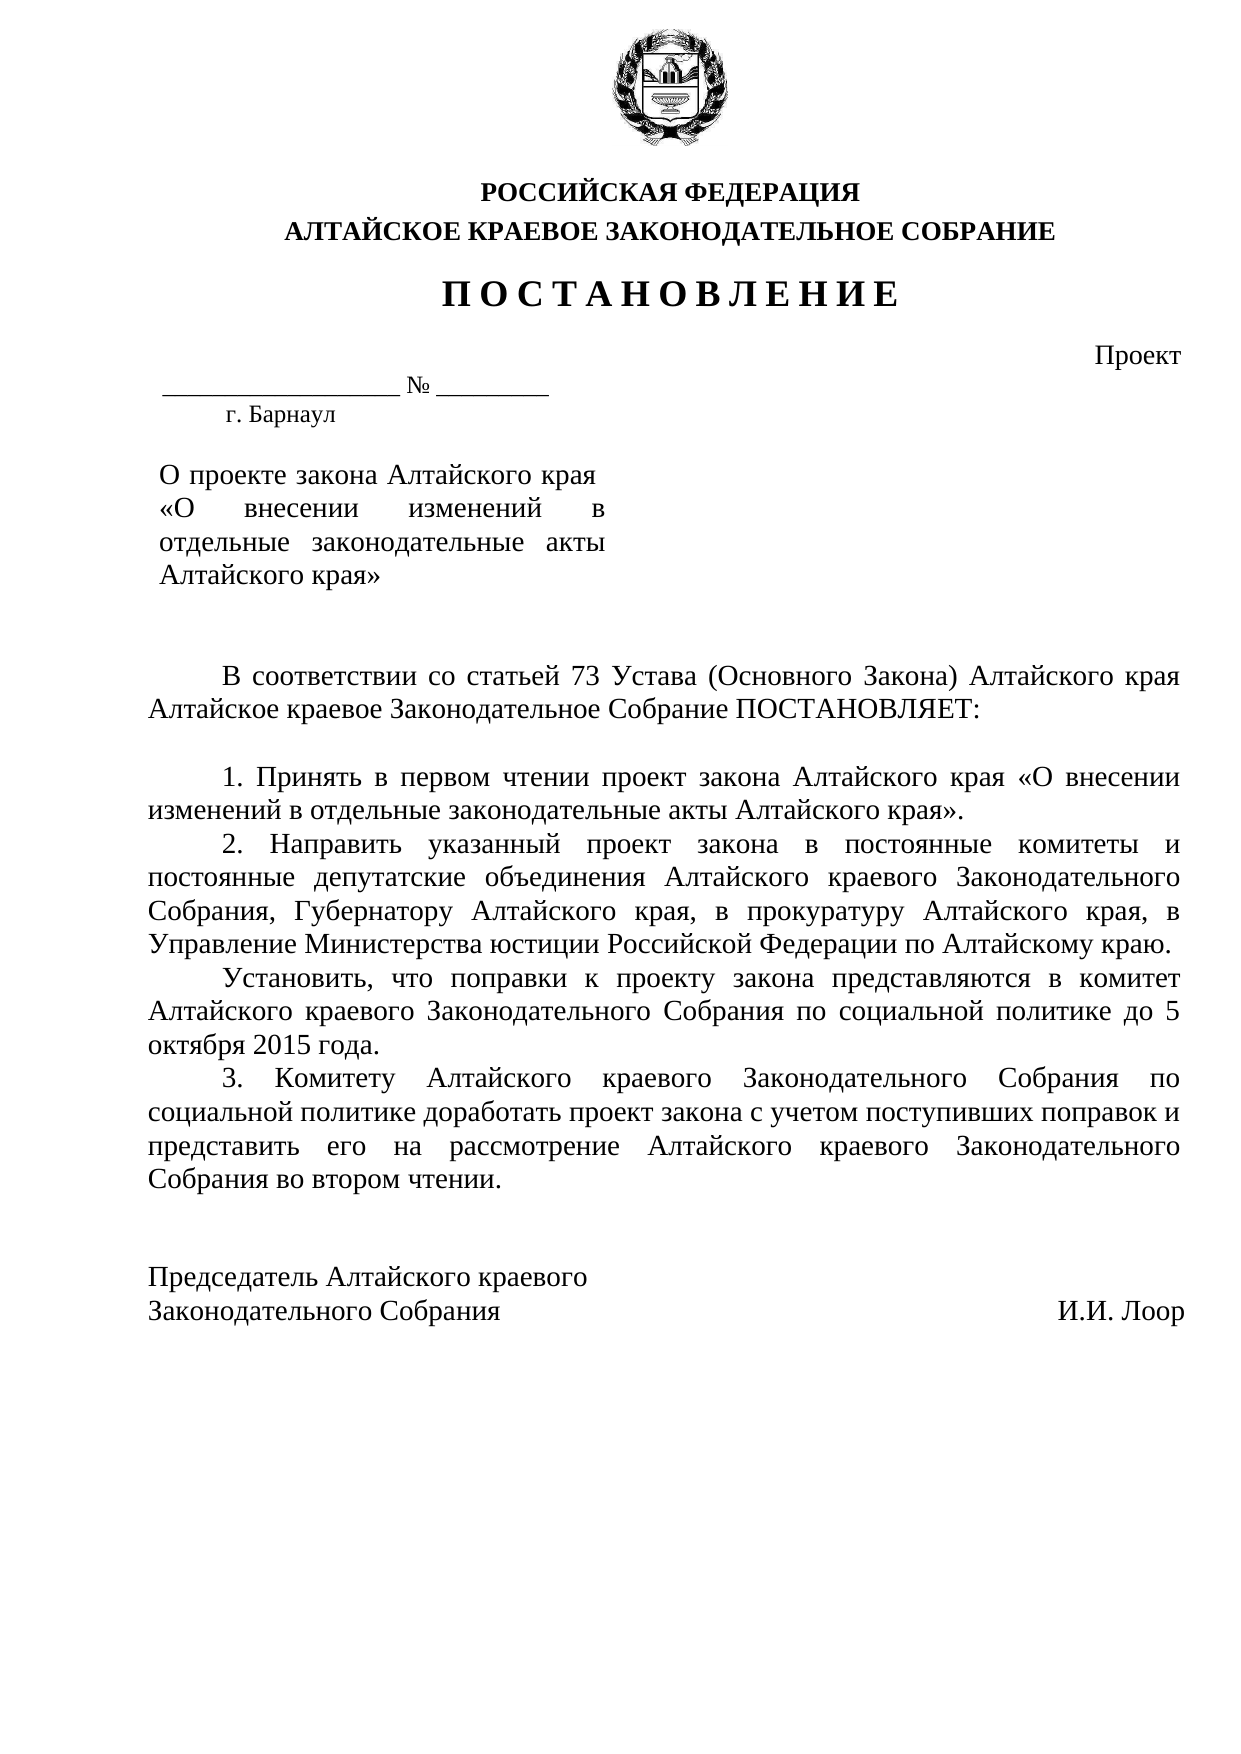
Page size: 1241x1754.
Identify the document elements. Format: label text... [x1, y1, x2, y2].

table_header И.И. Лоор [667, 1260, 1196, 1327]
subtitle 2. Направить указанный проект закона в постоянные комитеты и постоянные депутатские объединения Алтайского краевого Законодательного Собрания, Губернатору Алтайского края, в прокуратуру Алтайского края, в Управление Министерства юстиции Российской Федерации по Алтайскому краю. [148, 826, 1181, 960]
text г. Барнаул [148, 399, 413, 428]
subtitle Установить, что поправки к проекту закона представляются в комитет Алтайского краевого Законодательного Собрания по социальной политике до 5 октября 2015 года. [148, 960, 1181, 1061]
text ___________________ № _________ [148, 371, 1181, 399]
subtitle В соответствии со статьей 73 Устава (Основного Закона) Алтайского края Алтайское краевое Законодательное Собрание ПОСТАНОВЛЯЕТ: [148, 658, 1181, 725]
subtitle 1. Принять в первом чтении проект закона Алтайского края «О внесении изменений в отдельные законодательные акты Алтайского края». [148, 759, 1181, 826]
picture [612, 29, 728, 146]
text Проект [148, 338, 1181, 371]
table_header О проекте закона Алтайского края «О внесении изменений в отдельные законодательные акты Алтайского края» [148, 457, 617, 591]
subtitle 3. Комитету Алтайского краевого Законодательного Собрания по социальной политике доработать проект закона с учетом поступивших поправок и представить его на рассмотрение Алтайского краевого Законодательного Собрания во втором чтении. [148, 1061, 1181, 1195]
table_header Председатель Алтайского краевого Законодательного Собрания [148, 1260, 667, 1327]
